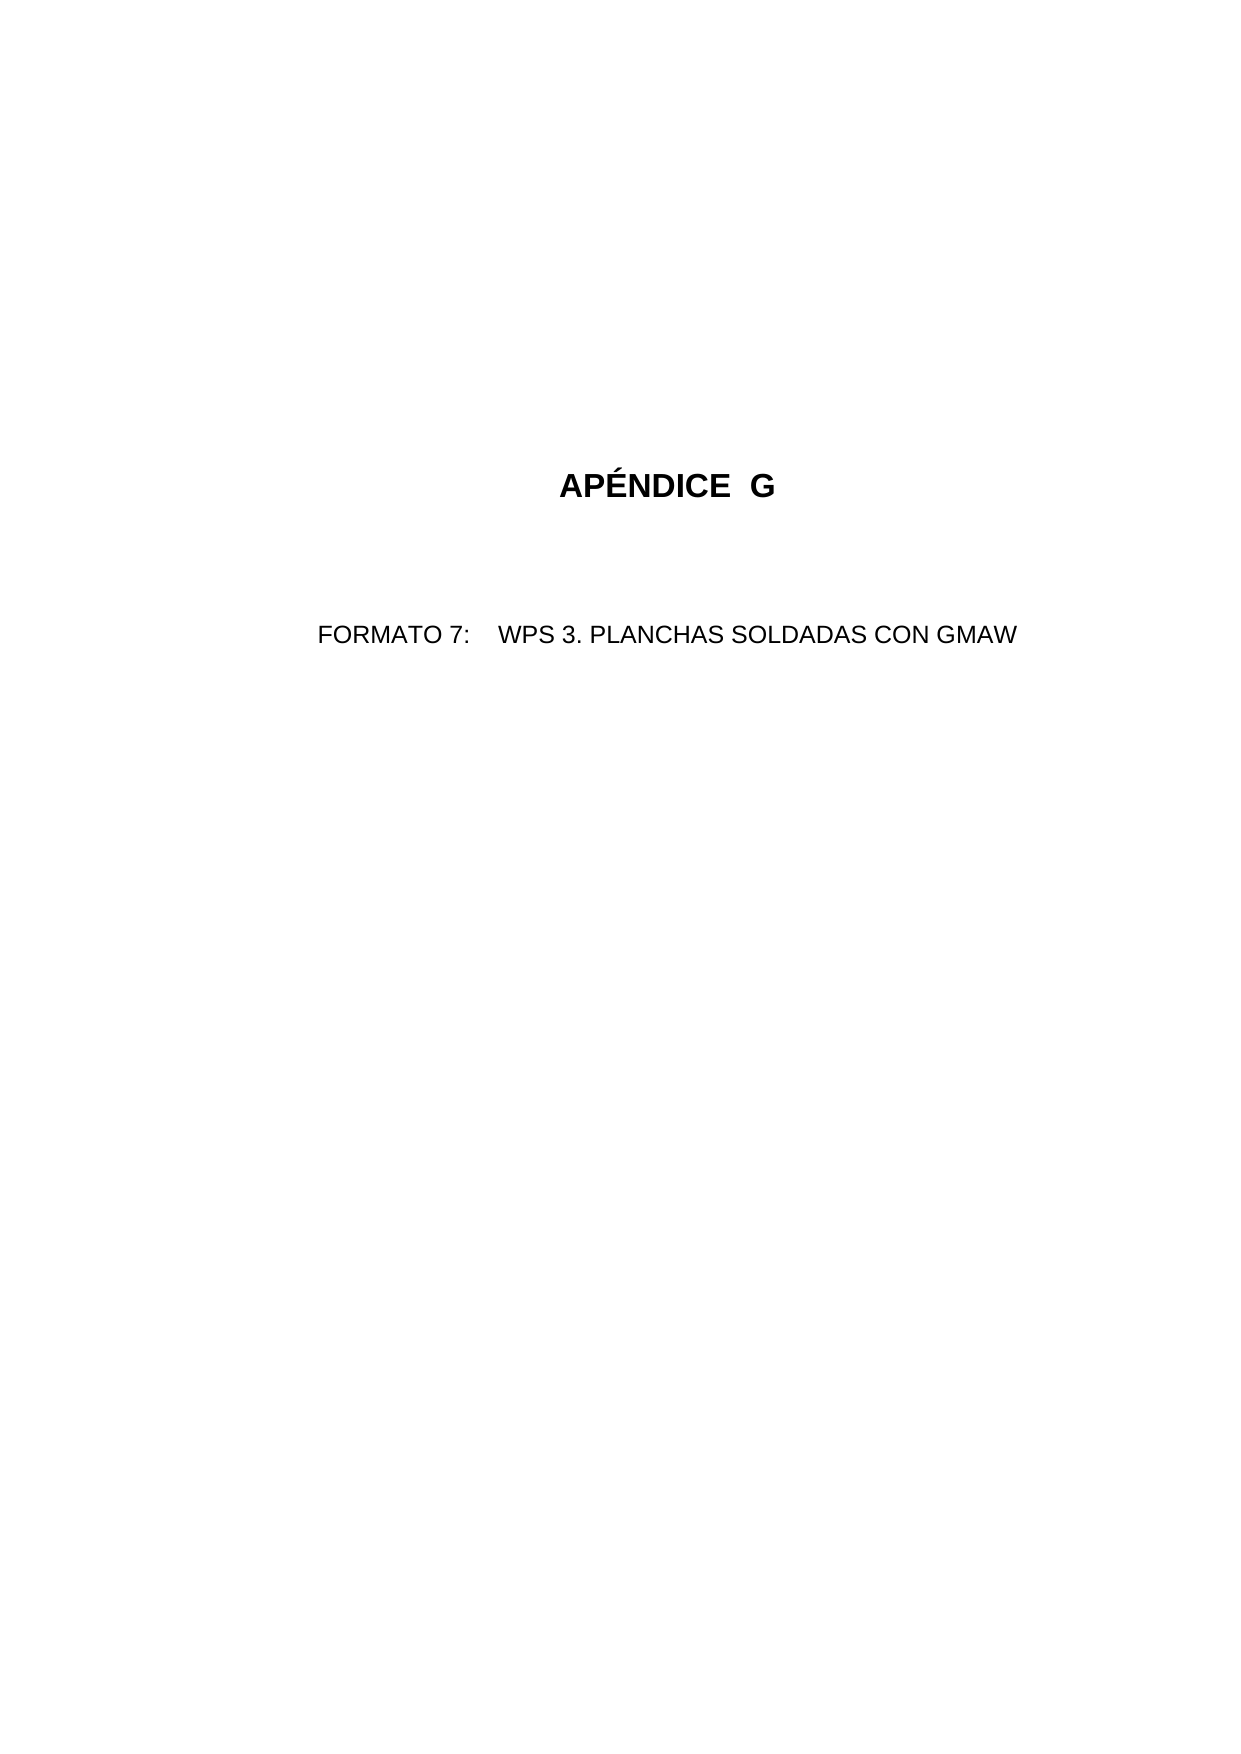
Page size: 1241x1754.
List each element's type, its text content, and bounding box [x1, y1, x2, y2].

text FORMATO 7: WPS 3. PLANCHAS SOLDADAS CON GMAW [236, 620, 1098, 649]
text APÉNDICE G [236, 466, 1098, 505]
